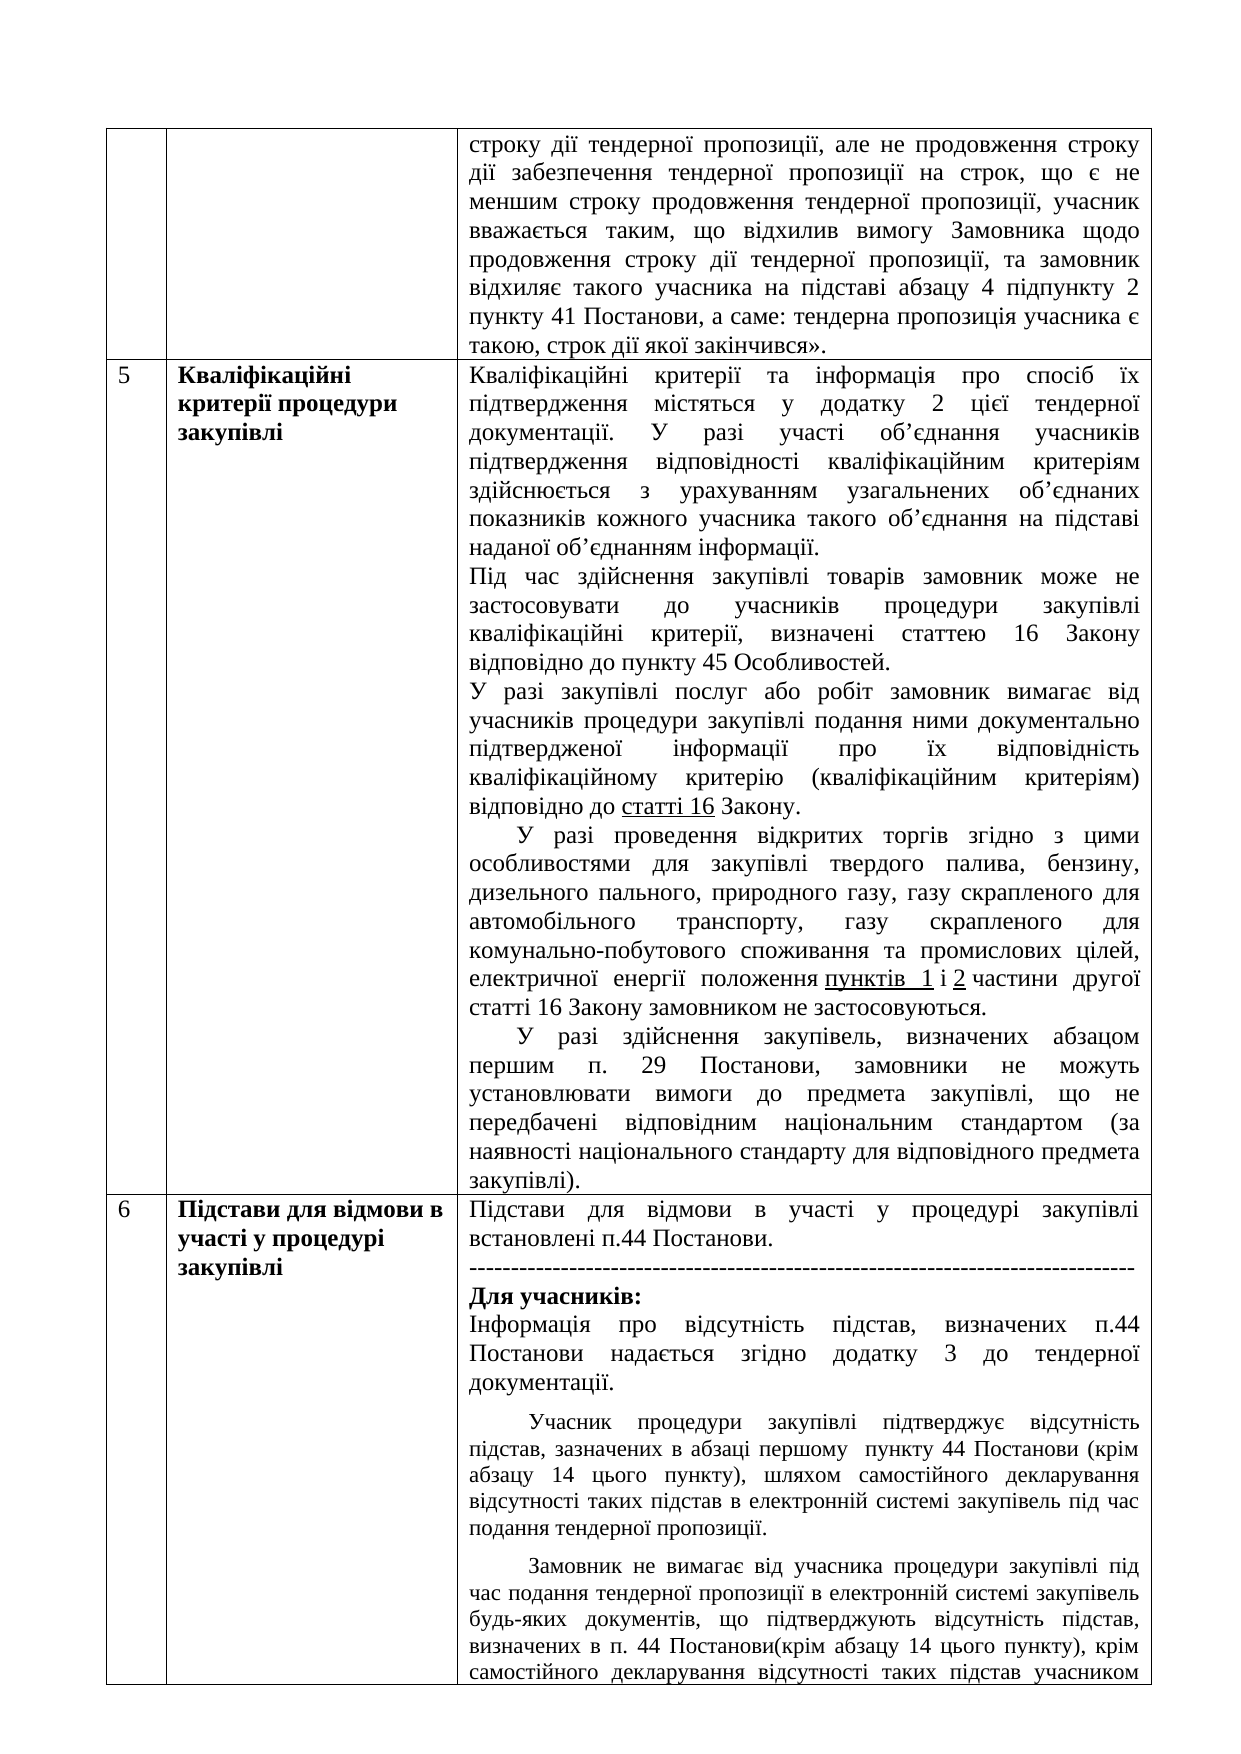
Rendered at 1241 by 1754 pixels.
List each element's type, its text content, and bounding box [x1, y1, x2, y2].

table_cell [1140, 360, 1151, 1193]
table_cell 6 [107, 1195, 166, 1684]
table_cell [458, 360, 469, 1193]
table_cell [458, 129, 1151, 359]
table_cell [458, 1195, 1151, 1684]
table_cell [167, 129, 457, 359]
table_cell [167, 1195, 457, 1684]
table_cell Кваліфікаційні критерії процедури закупівлі [167, 360, 457, 1193]
table_cell 4 [107, 129, 166, 359]
table_cell 5 [107, 360, 166, 1193]
